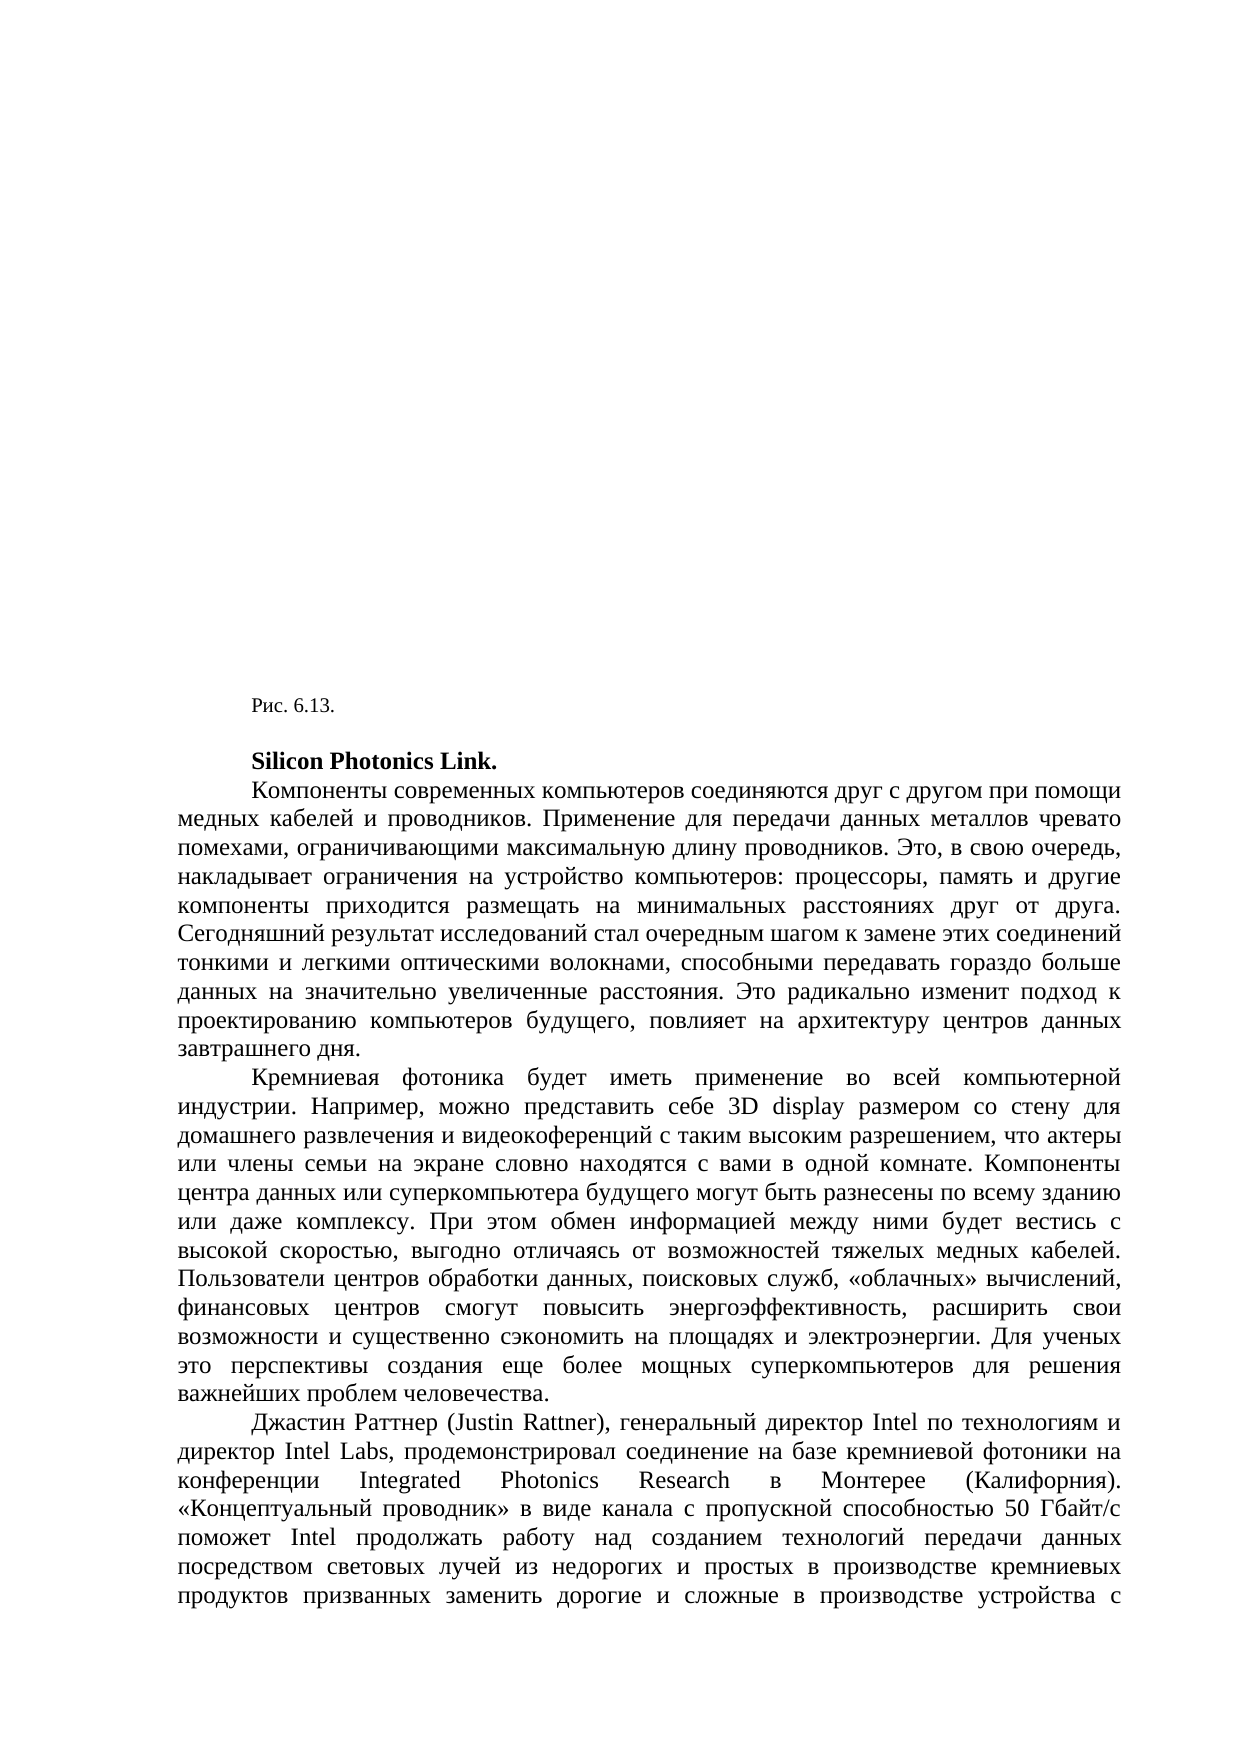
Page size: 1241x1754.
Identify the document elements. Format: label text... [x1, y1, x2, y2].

text Кремниевая фотоника будет иметь применение во всей компьютерной индустрии. Например, можно представить себе 3D display размером со стену для домашнего развлечения и видеокоференций с таким высоким разрешением, что актеры или члены семьи на экране словно находятся с вами в одной комнате. Компоненты центра данных или суперкомпьютера будущего могут быть разнесены по всему зданию или даже комплексу. При этом обмен информацией между ними будет вестись с высокой скоростью, выгодно отличаясь от возможностей тяжелых медных кабелей. Пользователи центров обработки данных, поисковых служб, «облачных» вычислений, финансовых центров смогут повысить энергоэффективность, расширить свои возможности и существенно сэкономить на площадях и электроэнергии. Для ученых это перспективы создания еще более мощных суперкомпьютеров для решения важнейших проблем человечества. [177, 1062, 1122, 1407]
text Рис. 6.13. [177, 693, 1122, 717]
text Компоненты современных компьютеров соединяются друг с другом при помощи медных кабелей и проводников. Применение для передачи данных металлов чревато помехами, ограничивающими максимальную длину проводников. Это, в свою очередь, накладывает ограничения на устройство компьютеров: процессоры, память и другие компоненты приходится размещать на минимальных расстояниях друг от друга. Сегодняшний результат исследований стал очередным шагом к замене этих соединений тонкими и легкими оптическими волокнами, способными передавать гораздо больше данных на значительно увеличенные расстояния. Это радикально изменит подход к проектированию компьютеров будущего, повлияет на архитектуру центров данных завтрашнего дня. [177, 775, 1122, 1062]
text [177, 1407, 1122, 1608]
text Silicon Photonics Link. [177, 746, 1122, 775]
